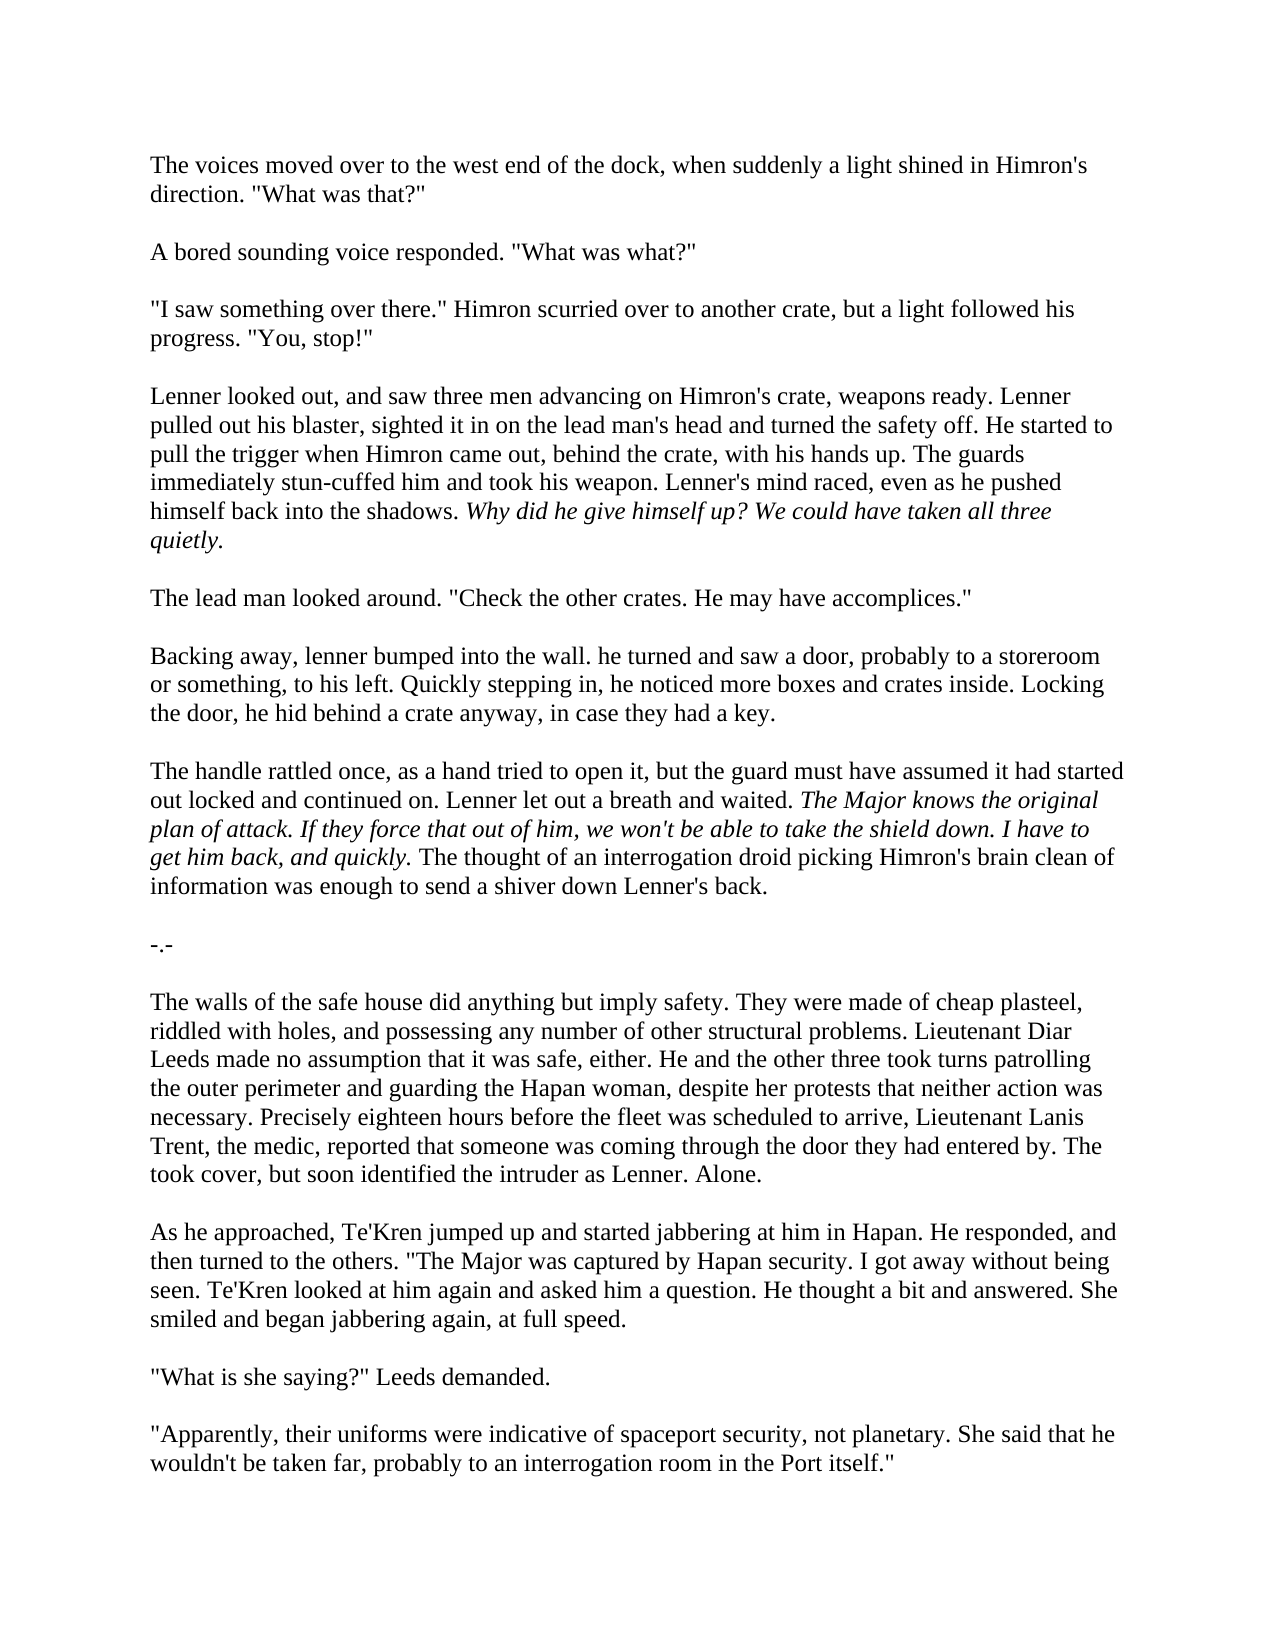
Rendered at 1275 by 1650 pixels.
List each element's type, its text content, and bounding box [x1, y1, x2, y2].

text The handle rattled once, as a hand tried to open it, but the guard must have assumed it had started out locked and continued on. Lenner let out a breath and waited. The Major knows the original plan of attack. If they force that out of him, we won't be able to take the shield down. I have to get him back, and quickly. The thought of an interrogation droid picking Himron's brain clean of information was enough to send a shiver down Lenner's back. [150, 756, 1125, 900]
text The lead man looked around. "Check the other crates. He may have accomplices." [150, 583, 1125, 612]
text A bored sounding voice responded. "What was what?" [150, 237, 1125, 265]
text As he approached, Te'Kren jumped up and started jabbering at him in Hapan. He responded, and then turned to the others. "The Major was captured by Hapan security. I got away without being seen. Te'Kren looked at him again and asked him a question. He thought a bit and answered. She smiled and began jabbering again, at full speed. [150, 1217, 1125, 1332]
text "I saw something over there." Himron scurried over to another crate, but a light followed his progress. "You, stop!" [150, 294, 1125, 352]
text The voices moved over to the west end of the dock, when suddenly a light shined in Himron's direction. "What was that?" [150, 150, 1125, 207]
text The walls of the safe house did anything but imply safety. They were made of cheap plasteel, riddled with holes, and possessing any number of other structural problems. Lieutenant Diar Leeds made no assumption that it was safe, either. He and the other three took turns patrolling the outer perimeter and guarding the Hapan woman, despite her protests that neither action was necessary. Precisely eighteen hours before the fleet was scheduled to arrive, Lieutenant Lanis Trent, the medic, reported that someone was coming through the door they had entered by. The took cover, but soon identified the intruder as Lenner. Alone. [150, 987, 1125, 1188]
text Backing away, lenner bumped into the wall. he turned and saw a door, probably to a storeroom or something, to his left. Quickly stepping in, he noticed more boxes and crates inside. Locking the door, he hid behind a crate anyway, in case they had a key. [150, 641, 1125, 727]
text "Apparently, their uniforms were indicative of spaceport security, not planetary. She said that he wouldn't be taken far, probably to an interrogation room in the Port itself." [150, 1419, 1125, 1477]
text "What is she saying?" Leeds demanded. [150, 1362, 1125, 1390]
text -.- [150, 929, 1125, 958]
text Lenner looked out, and saw three men advancing on Himron's crate, weapons ready. Lenner pulled out his blaster, sighted it in on the lead man's head and turned the safety off. He started to pull the trigger when Himron came out, behind the crate, with his hands up. The guards immediately stun-cuffed him and took his weapon. Lenner's mind raced, even as he pushed himself back into the shadows. Why did he give himself up? We could have taken all three quietly. [150, 381, 1125, 554]
